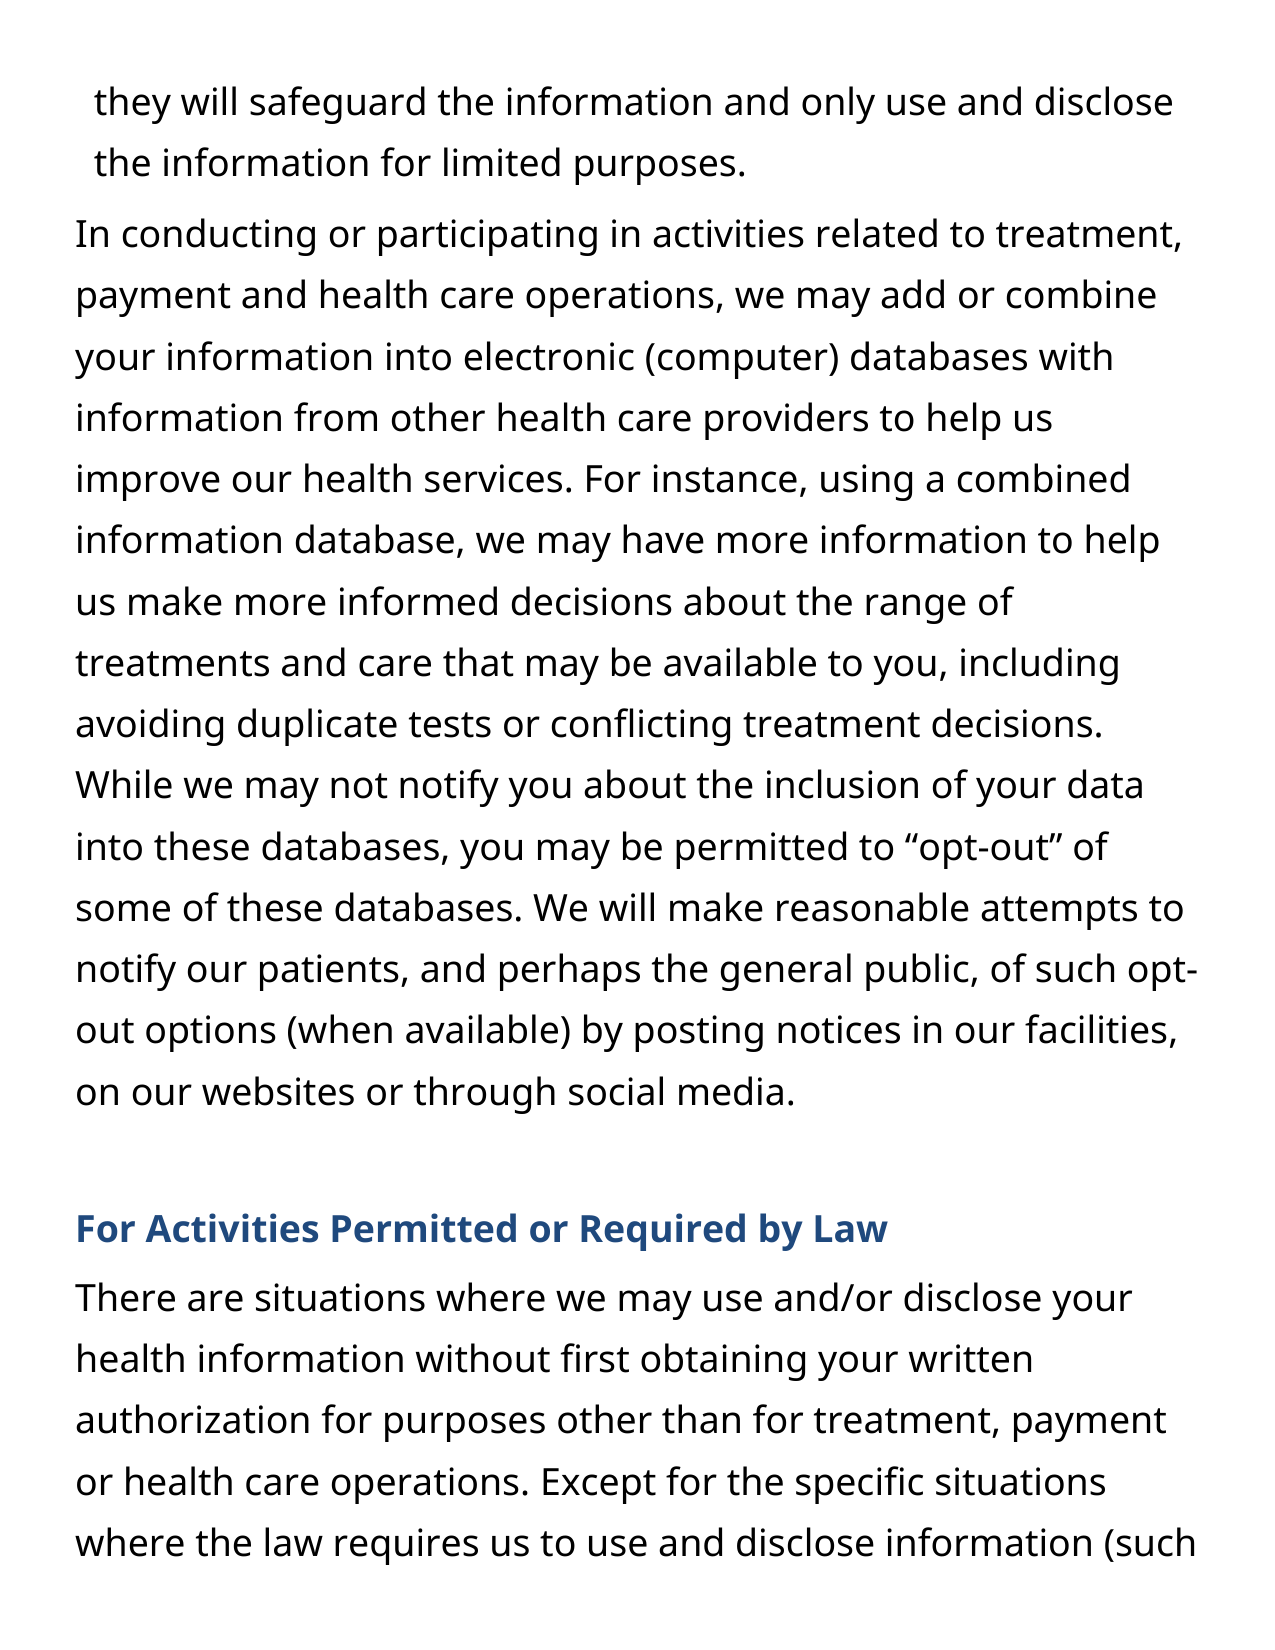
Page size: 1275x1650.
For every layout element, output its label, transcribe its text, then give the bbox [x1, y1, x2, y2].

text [75, 1271, 1200, 1567]
text For Activities Permitted or Required by Law [75, 1202, 1200, 1253]
text In conducting or participating in activities related to treatment, payment and health care operations, we may add or combine your information into electronic (computer) databases with information from other health care providers to help us improve our health services. For instance, using a combined information database, we may have more information to help us make more informed decisions about the range of treatments and care that may be available to you, including avoiding duplicate tests or conflicting treatment decisions. While we may not notify you about the inclusion of your data into these databases, you may be permitted to “opt-out” of some of these databases. We will make reasonable attempts to notify our patients, and perhaps the general public, of such opt-out options (when available) by posting notices in our facilities, on our websites or through social media. [75, 207, 1200, 1116]
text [75, 75, 1200, 187]
